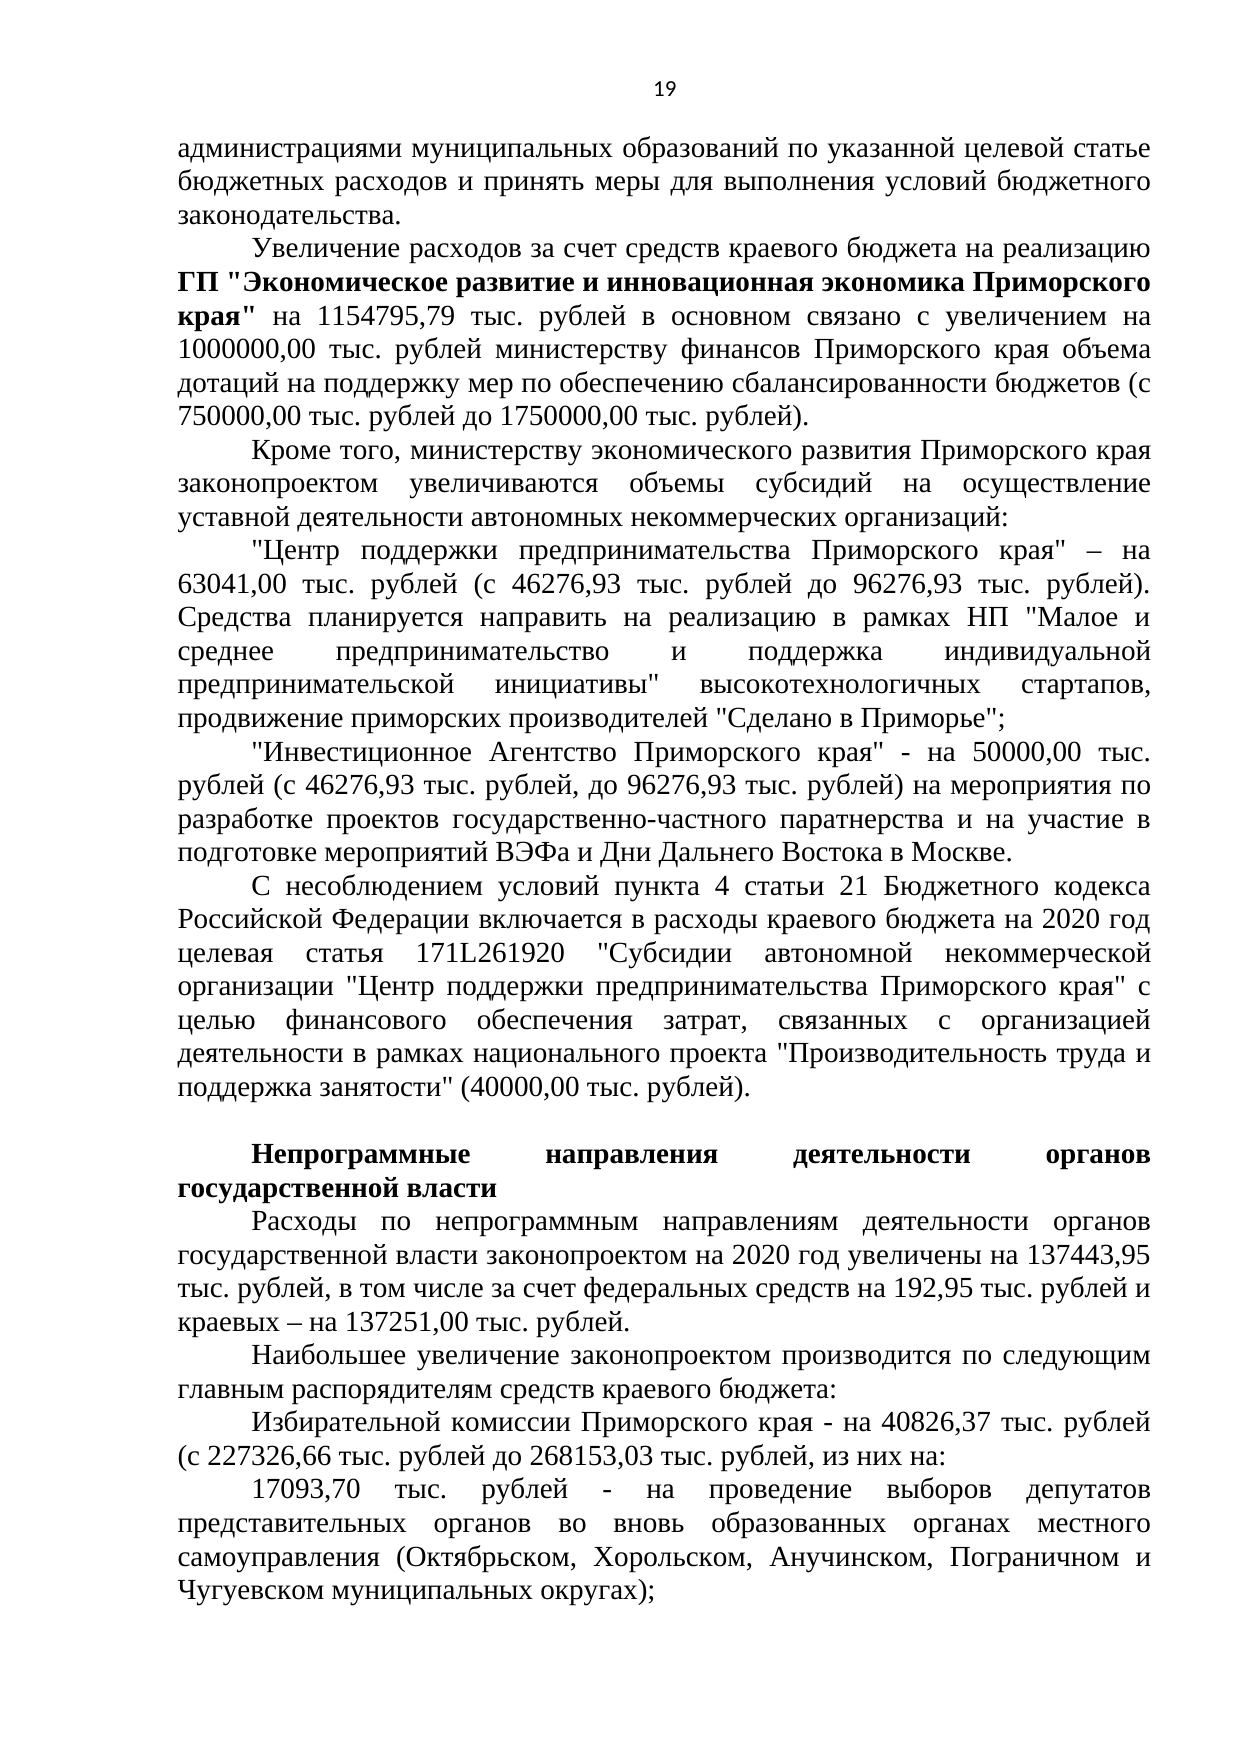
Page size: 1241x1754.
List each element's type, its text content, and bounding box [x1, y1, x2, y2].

list "Центр поддержки предпринимательства Приморского края" – на 63041,00 тыс. рублей (с 46276,93 тыс. рублей до 96276,93 тыс. рублей). Средства планируется направить на реализацию в рамках НП "Малое и среднее предпринимательство и поддержка индивидуальной предпринимательской инициативы" высокотехнологичных стартапов, продвижение приморских производителей "Сделано в Приморье"; [177, 532, 1152, 734]
list "Инвестиционное Агентство Приморского края" - на 50000,00 тыс. рублей (с 46276,93 тыс. рублей, до 96276,93 тыс. рублей) на мероприятия по разработке проектов государственно-частного паратнерства и на участие в подготовке мероприятий ВЭФа и Дни Дальнего Востока в Москве. [177, 734, 1152, 868]
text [177, 130, 1152, 231]
text 17093,70 тыс. рублей - на проведение выборов депутатов представительных органов во вновь образованных органах местного самоуправления (Октябрьском, Хорольском, Анучинском, Пограничном и Чугуевском муниципальных округах); [177, 1472, 1152, 1606]
text Избирательной комиссии Приморского края - на 40826,37 тыс. рублей (с 227326,66 тыс. рублей до 268153,03 тыс. рублей, из них на: [177, 1404, 1152, 1472]
text Непрограммные направления деятельности органов государственной власти [177, 1136, 1152, 1203]
text Расходы по непрограммным направлениям деятельности органов государственной власти законопроектом на 2020 год увеличены на 137443,95 тыс. рублей, в том числе за счет федеральных средств на 192,95 тыс. рублей и краевых – на 137251,00 тыс. рублей. [177, 1203, 1152, 1337]
text Увеличение расходов за счет средств краевого бюджета на реализацию ГП "Экономическое развитие и инновационная экономика Приморского края" на 1154795,79 тыс. рублей в основном связано с увеличением на 1000000,00 тыс. рублей министерству финансов Приморского края объема дотаций на поддержку мер по обеспечению сбалансированности бюджетов (с 750000,00 тыс. рублей до 1750000,00 тыс. рублей). [177, 231, 1152, 432]
text С несоблюдением условий пункта 4 статьи 21 Бюджетного кодекса Российской Федерации включается в расходы краевого бюджета на 2020 год целевая статья 171L261920 "Субсидии автономной некоммерческой организации "Центр поддержки предпринимательства Приморского края" с целью финансового обеспечения затрат, связанных с организацией деятельности в рамках национального проекта "Производительность труда и поддержка занятости" (40000,00 тыс. рублей). [177, 868, 1152, 1103]
text Наибольшее увеличение законопроектом производится по следующим главным распорядителям средств краевого бюджета: [177, 1337, 1152, 1404]
list Кроме того, министерству экономического развития Приморского края законопроектом увеличиваются объемы субсидий на осуществление уставной деятельности автономных некоммерческих организаций: [177, 432, 1152, 532]
